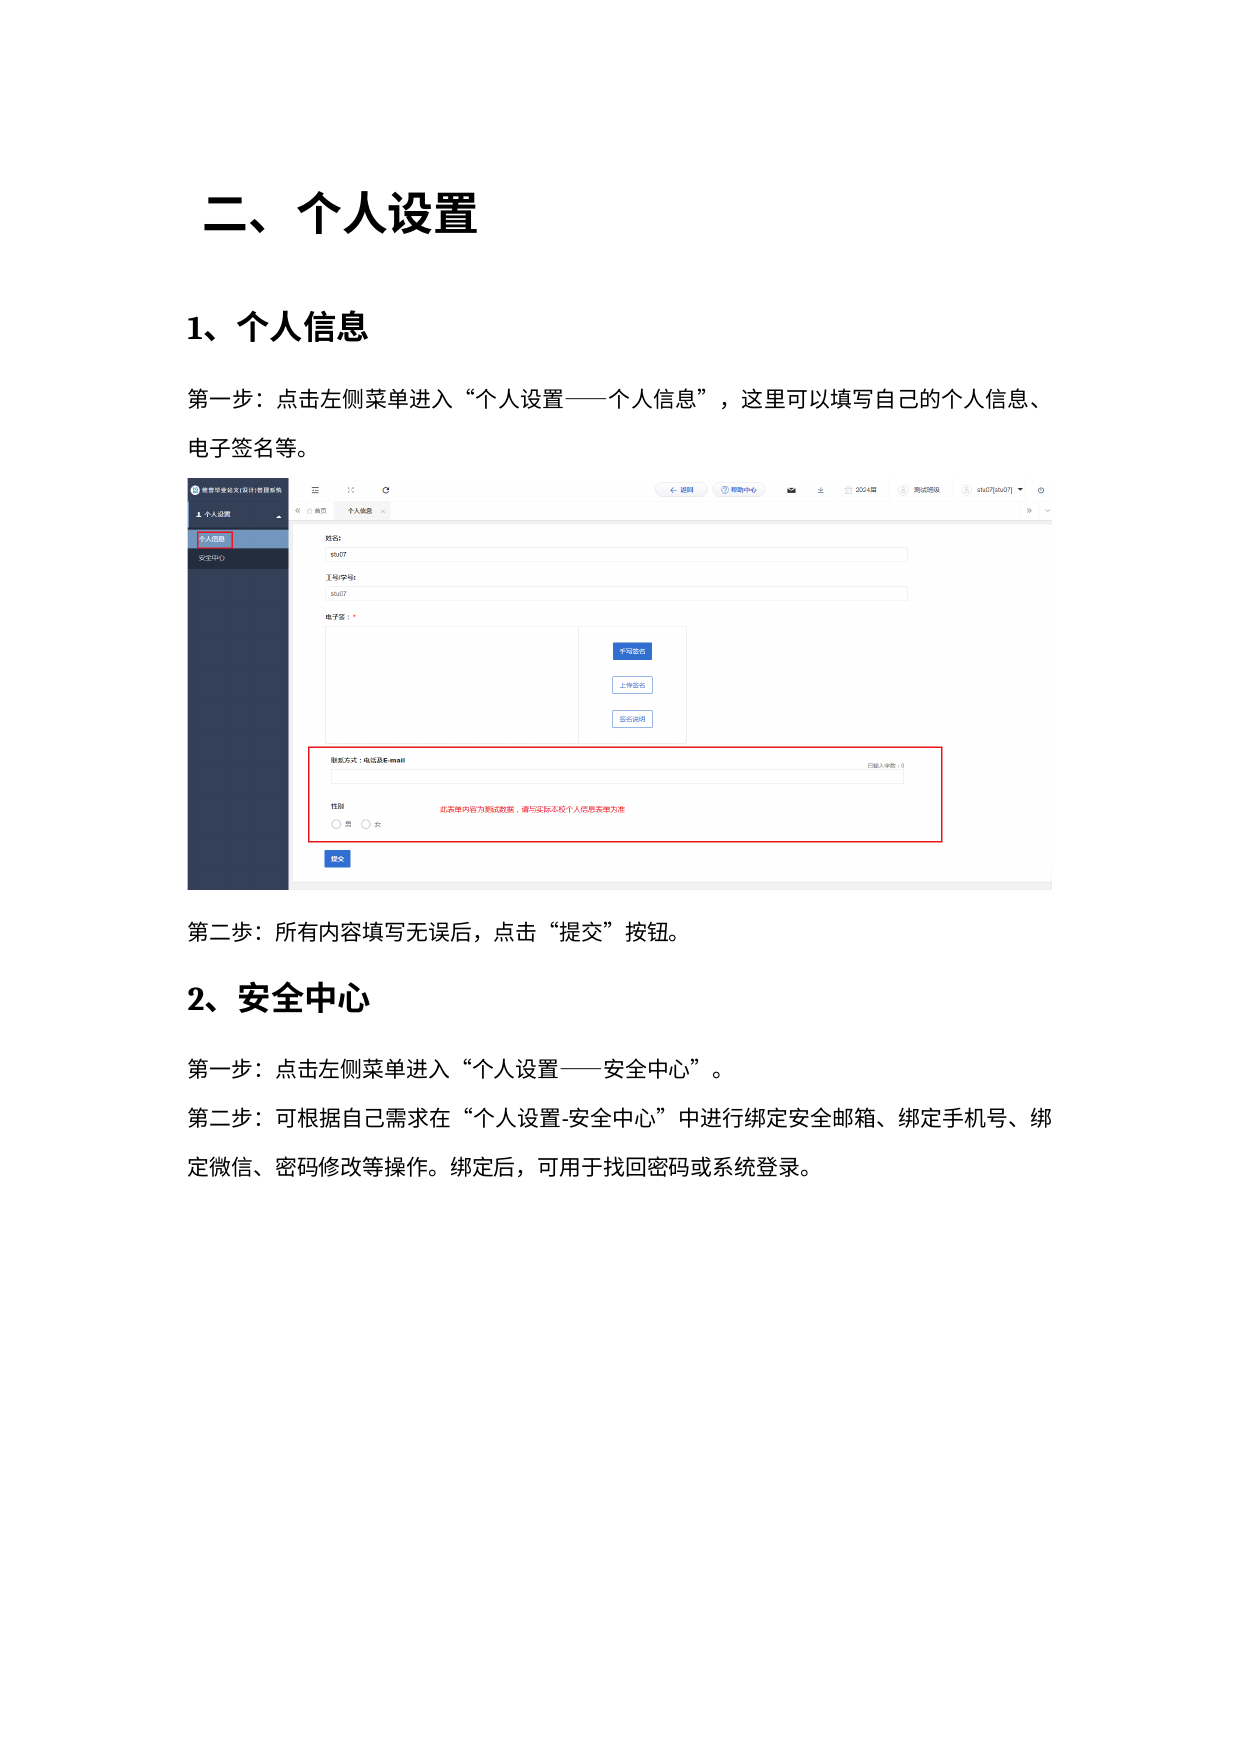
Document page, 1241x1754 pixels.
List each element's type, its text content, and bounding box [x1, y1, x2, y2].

text 第一步：点击左侧菜单进入“个人设置——个人信息”，这里可以填写自己的个人信息、电子签名等。 [187, 382, 1053, 463]
text 第二步：可根据自己需求在“个人设置-安全中心”中进行绑定安全邮箱、绑定手机号、绑定微信、密码修改等操作。绑定后，可用于找回密码或系统登录。 [187, 1100, 1053, 1182]
picture [187, 478, 1052, 890]
subtitle 2、安全中心 [187, 963, 1053, 1028]
subtitle 个人设置 [202, 162, 1053, 259]
subtitle 1、个人信息 [187, 293, 1053, 358]
text 第二歩：所有内容填写无误后，点击“提交”按钮。 [187, 914, 1053, 947]
text 第一步：点击左侧菜单进入“个人设置——安全中心”。 [187, 1052, 1053, 1084]
